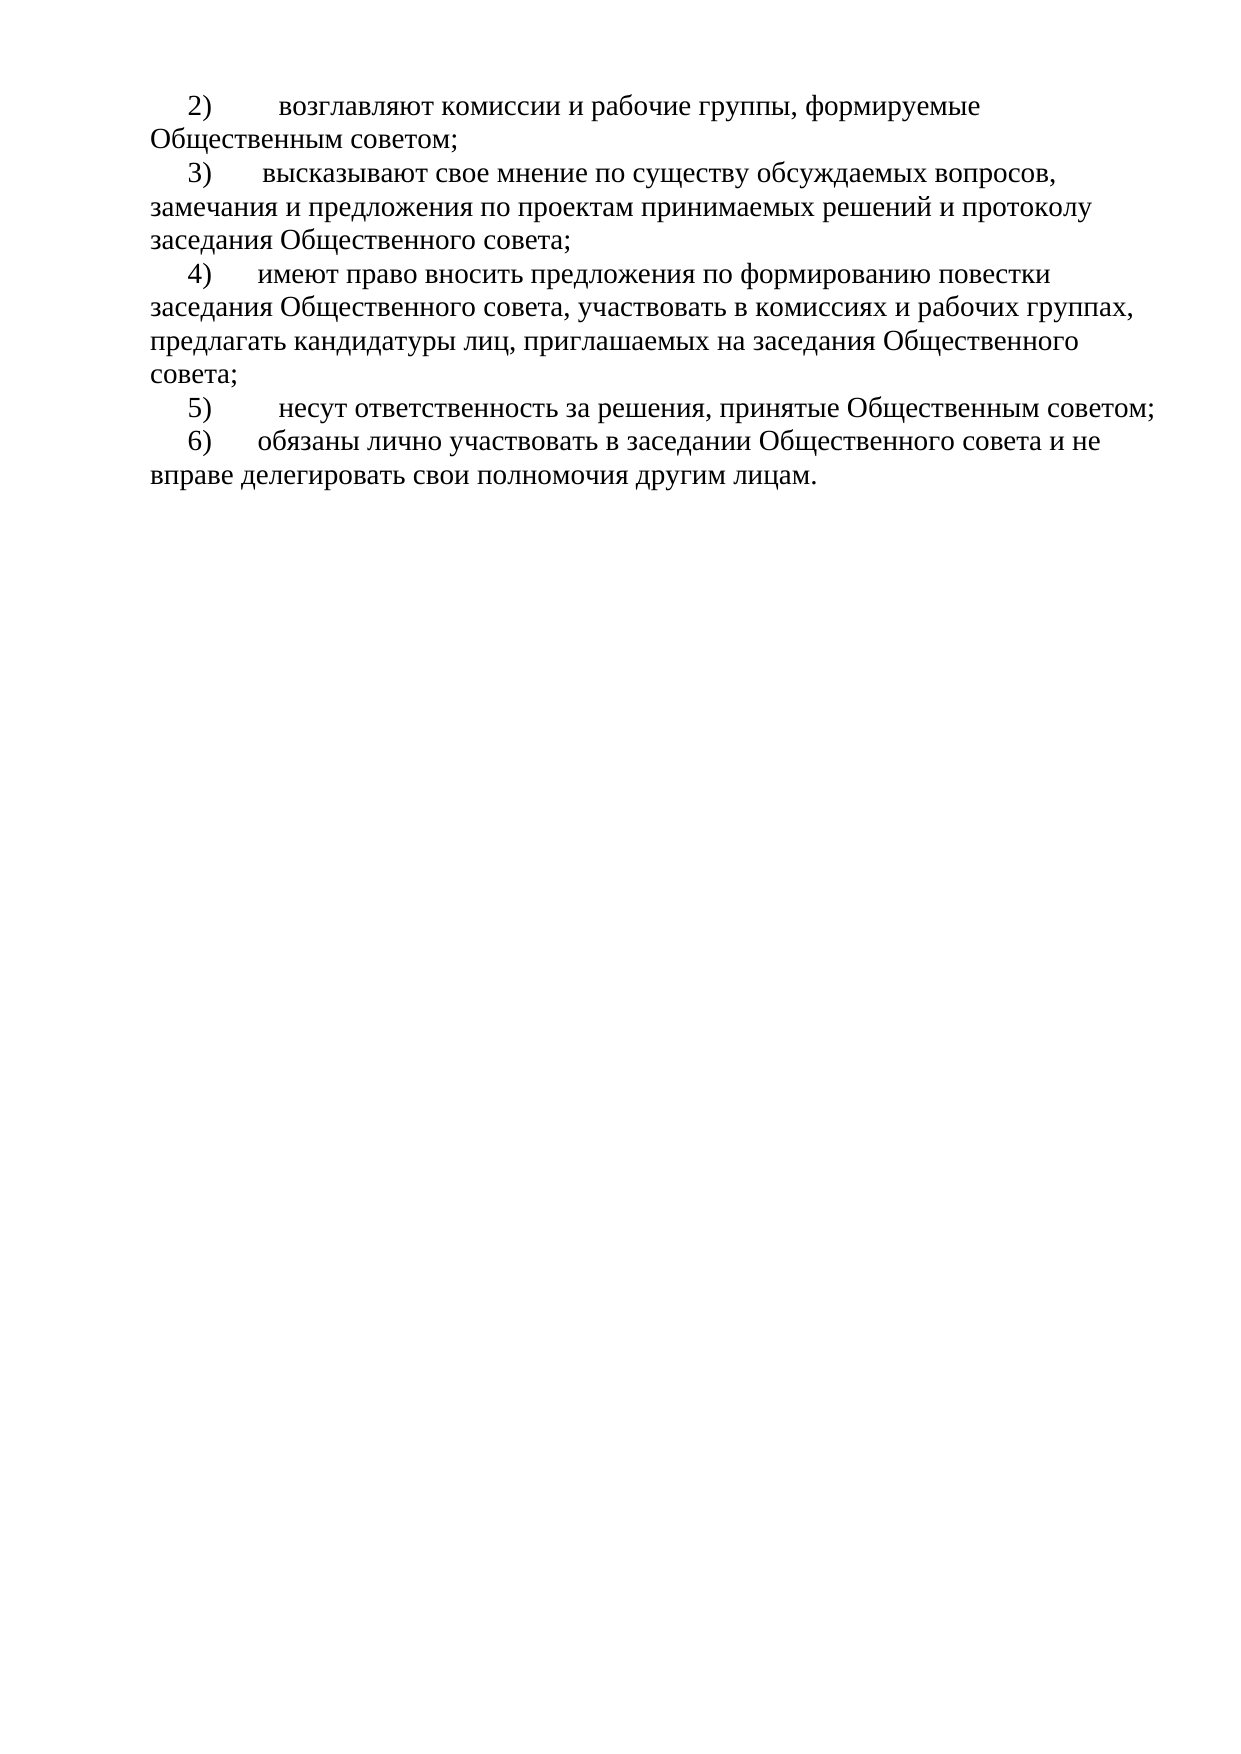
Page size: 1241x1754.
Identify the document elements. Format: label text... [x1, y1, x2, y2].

list возглавляют комиссии и рабочие группы, формируемые Общественным советом; [150, 89, 1162, 156]
list имеют право вносить предложения по формированию повестки заседания Общественного совета, участвовать в комиссиях и рабочих группах, предлагать кандидатуры лиц, приглашаемых на заседания Общественного совета; [150, 256, 1162, 391]
list обязаны лично участвовать в заседании Общественного совета и не вправе делегировать свои полномочия другим лицам. [150, 424, 1162, 491]
list несут ответственность за решения, принятые Общественным советом; [150, 391, 1162, 424]
list высказывают свое мнение по существу обсуждаемых вопросов, замечания и предложения по проектам принимаемых решений и протоколу заседания Общественного совета; [150, 156, 1162, 256]
